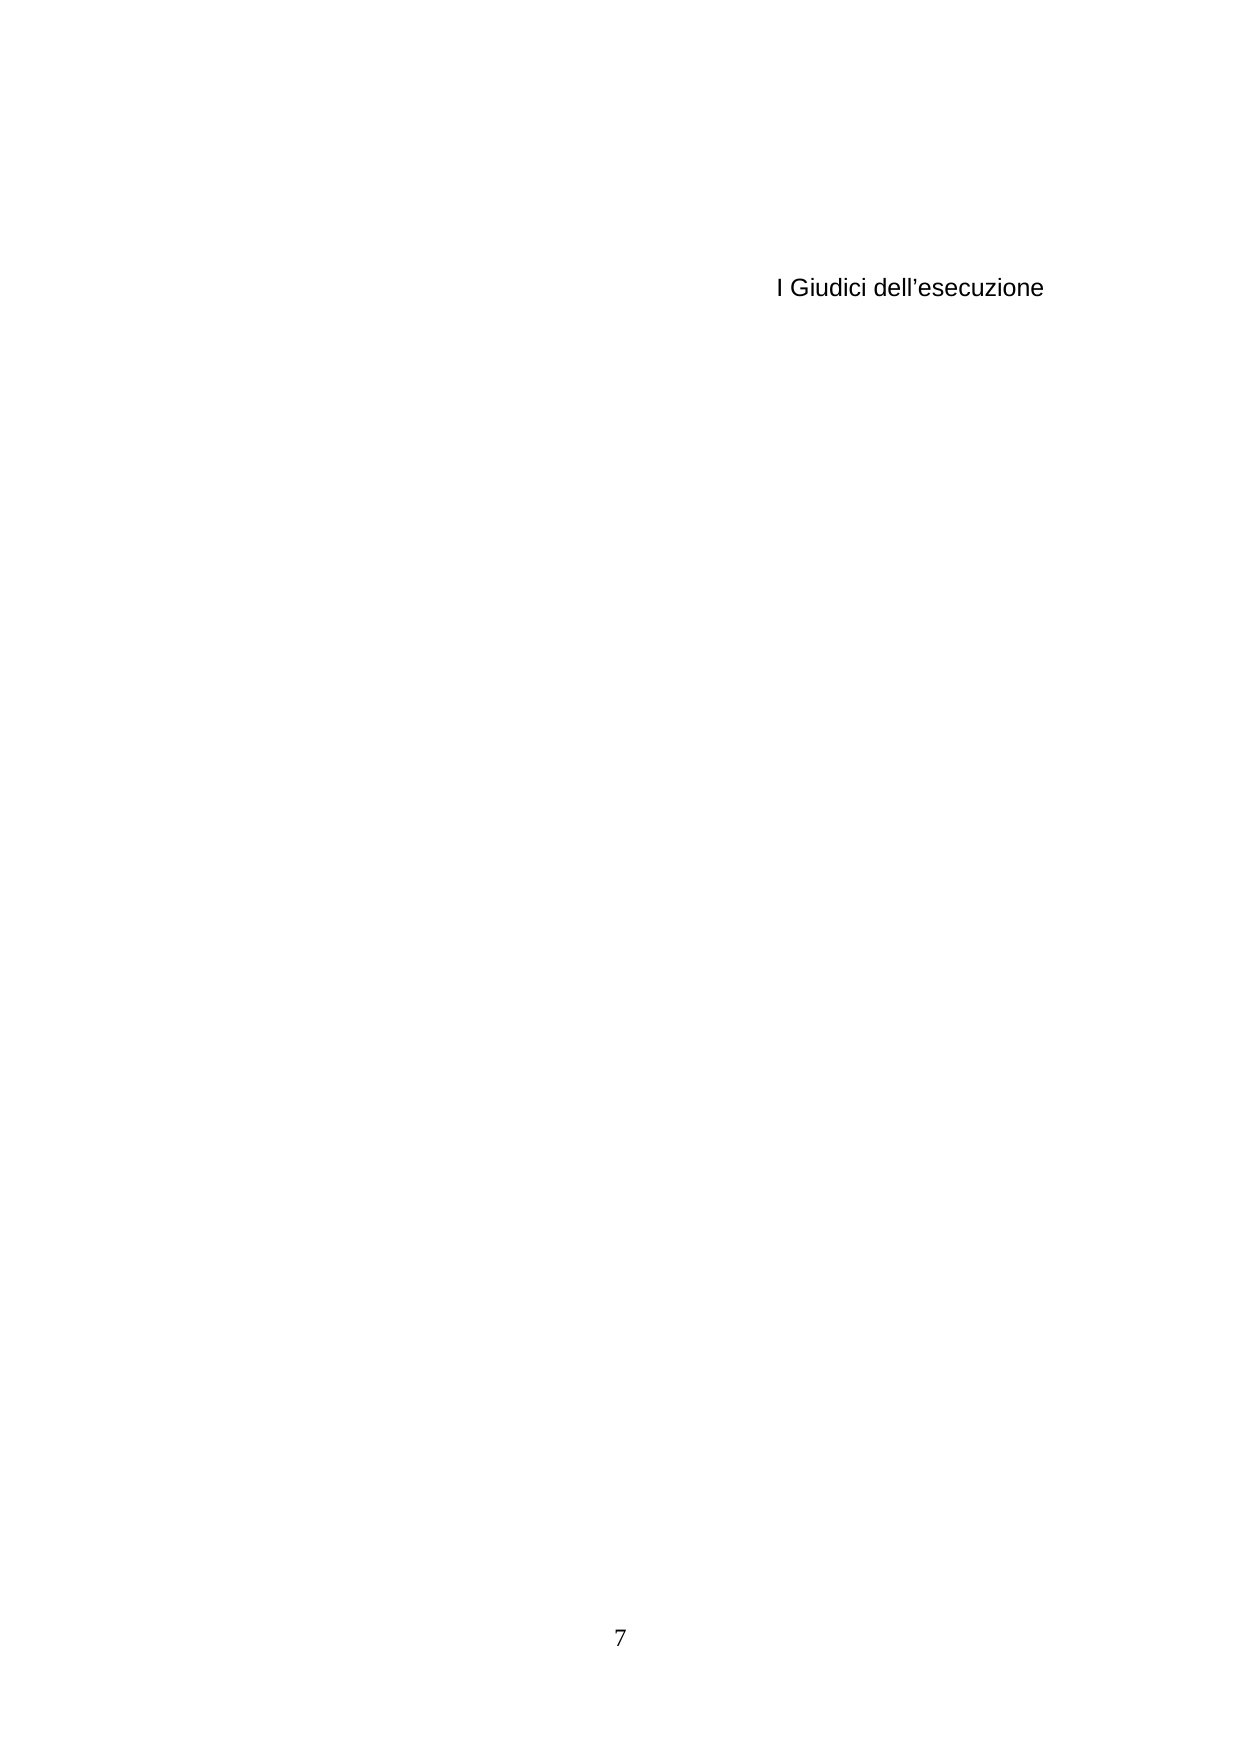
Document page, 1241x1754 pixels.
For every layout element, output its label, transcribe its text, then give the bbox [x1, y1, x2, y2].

text I Giudici dell’esecuzione [251, 257, 1044, 307]
